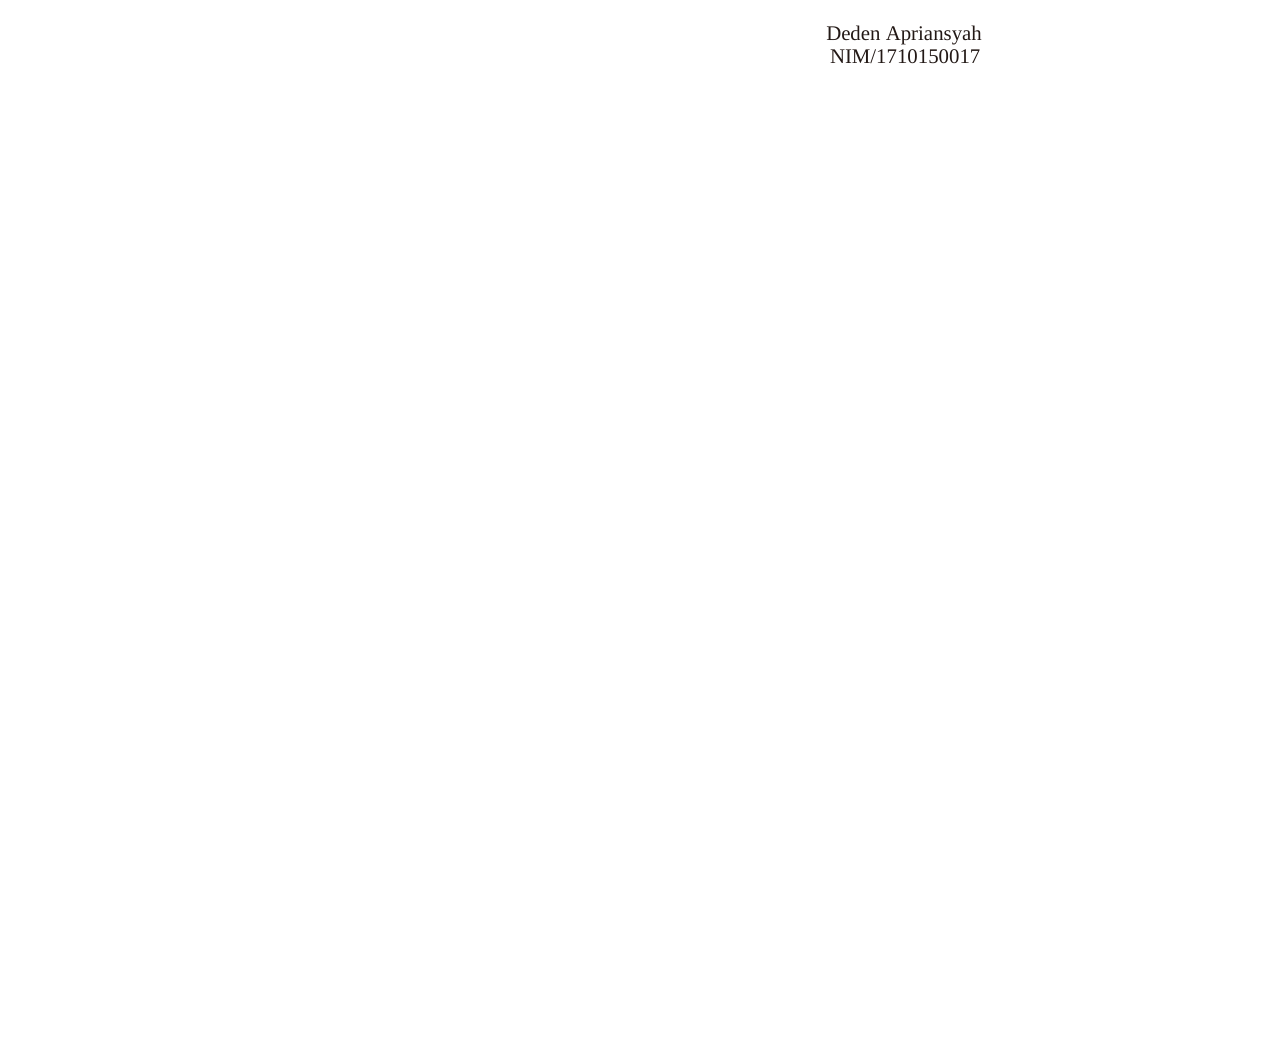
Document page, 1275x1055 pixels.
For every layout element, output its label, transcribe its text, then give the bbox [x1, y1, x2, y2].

text NIM/1710150017 [80, 45, 1154, 68]
text Deden Apriansyah [80, 21, 1155, 45]
